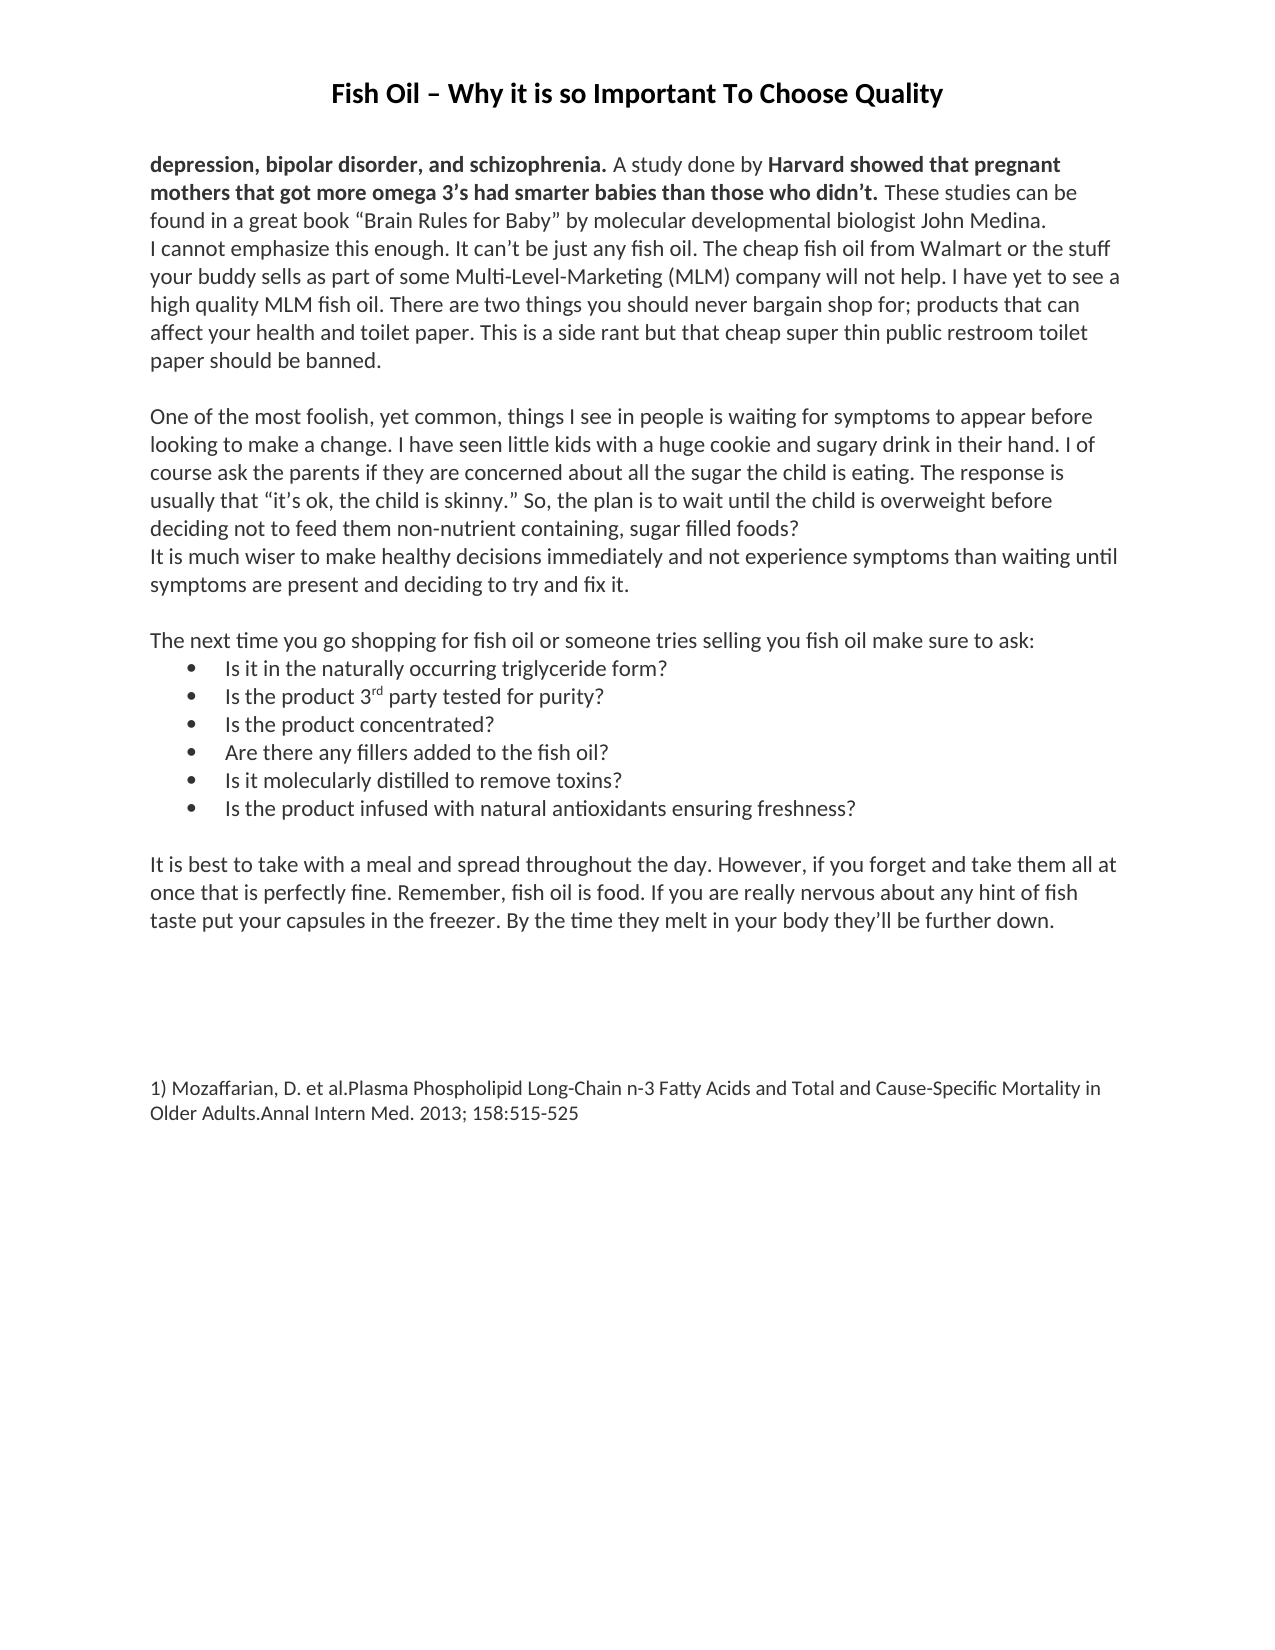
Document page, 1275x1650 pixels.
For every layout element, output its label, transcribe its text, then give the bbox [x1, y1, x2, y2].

list Is it in the naturally occurring triglyceride form? [187, 654, 1125, 682]
text It is best to take with a meal and spread throughout the day. However, if you forget and take them all at once that is perfectly fine. Remember, fish oil is food. If you are really nervous about any hint of fish taste put your capsules in the freezer. By the time they melt in your body they’ll be further down. [150, 851, 1125, 934]
list Is the product 3rd party tested for purity? [187, 682, 1125, 710]
text 1) Mozaffarian, D. et al.Plasma Phospholipid Long-Chain n-3 Fatty Acids and Total and Cause-Specific Mortality in Older Adults.Annal Intern Med. 2013; 158:515-525 [150, 1019, 1125, 1126]
list Is the product concentrated? [187, 710, 1125, 738]
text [150, 150, 1125, 234]
text I cannot emphasize this enough. It can’t be just any fish oil. The cheap fish oil from Walmart or the stuff your buddy sells as part of some Multi-Level-Marketing (MLM) company will not help. I have yet to see a high quality MLM fish oil. There are two things you should never bargain shop for; products that can affect your health and toilet paper. This is a side rant but that cheap super thin public restroom toilet paper should be banned. [150, 234, 1125, 374]
list Is it molecularly distilled to remove toxins? [187, 766, 1125, 794]
text One of the most foolish, yet common, things I see in people is waiting for symptoms to appear before looking to make a change. I have seen little kids with a huge cookie and sugary drink in their hand. I of course ask the parents if they are concerned about all the sugar the child is eating. The response is usually that “it’s ok, the child is skinny.” So, the plan is to wait until the child is overweight before deciding not to feed them non-nutrient containing, sugar filled foods? It is much wiser to make healthy decisions immediately and not experience symptoms than waiting until symptoms are present and deciding to try and fix it. [150, 402, 1125, 626]
list Is the product infused with natural antioxidants ensuring freshness? [187, 794, 1125, 822]
list Are there any fillers added to the fish oil? [187, 738, 1125, 766]
text The next time you go shopping for fish oil or someone tries selling you fish oil make sure to ask: [150, 626, 1125, 654]
